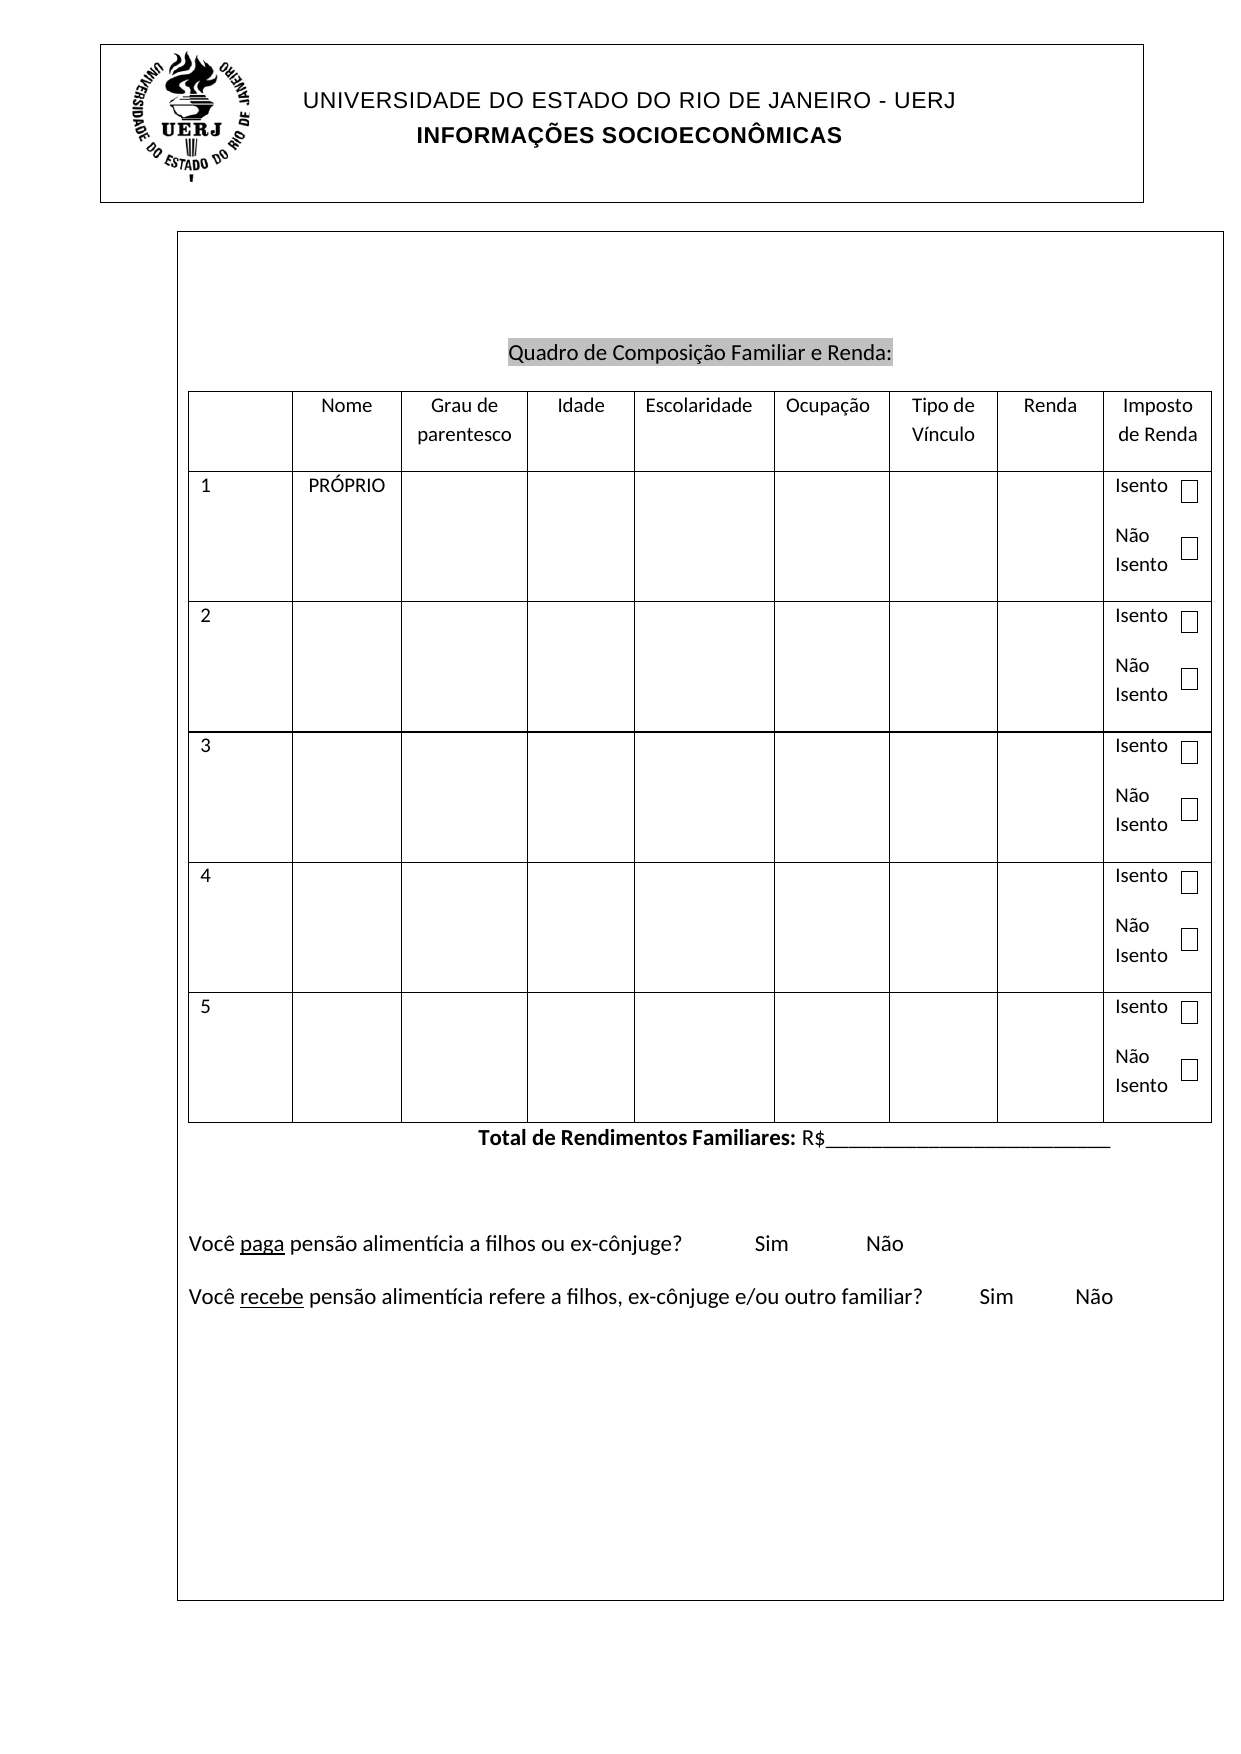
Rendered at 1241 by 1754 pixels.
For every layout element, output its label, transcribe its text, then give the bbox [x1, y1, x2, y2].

picture [132, 51, 250, 182]
